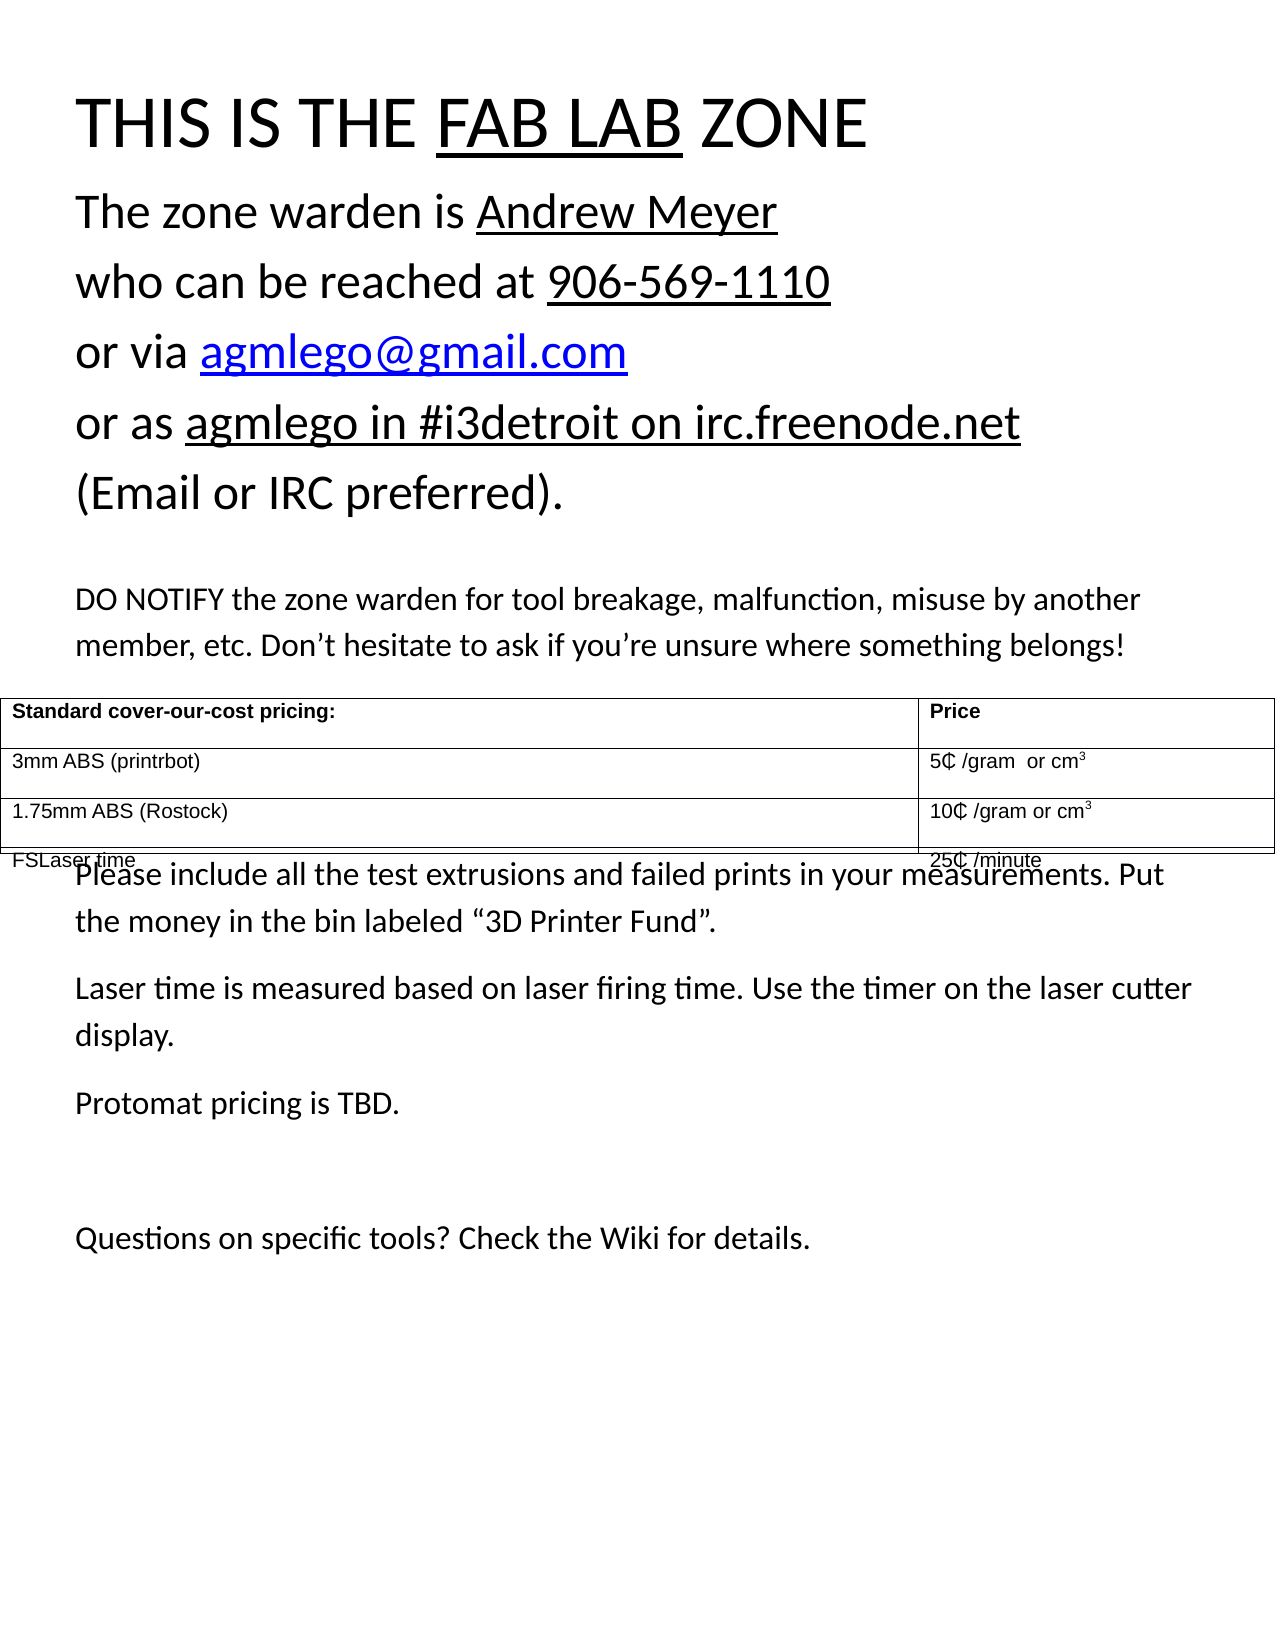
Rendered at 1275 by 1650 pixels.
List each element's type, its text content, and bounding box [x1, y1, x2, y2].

text or via agmlego@gmail.com [75, 320, 1200, 381]
text Laser time is measured based on laser firing time. Use the timer on the laser cutter display. [75, 967, 1200, 1055]
text DO NOTIFY the zone warden for tool breakage, malfunction, misuse by another member, etc. Don’t hesitate to ask if you’re unsure where something belongs! [75, 577, 1200, 665]
text who can be reached at 906-569-1110 [75, 250, 1200, 311]
text (Email or IRC preferred). [75, 461, 1200, 522]
text ABS for 3D printing is costed by gram or cubic centimeter of extruded plastic. Please include all the test extrusions and failed prints in your measurements. Put the money in the bin labeled “3D Printer Fund”. [75, 854, 1200, 941]
text Questions on specific tools? Check the Wiki for details. [75, 1217, 1200, 1258]
text Protomat pricing is TBD. [75, 1082, 1200, 1122]
text or as agmlego in #i3detroit on irc.freenode.net [75, 391, 1200, 452]
text THIS IS THE FAB LAB ZONE [75, 75, 1200, 167]
text The zone warden is Andrew Meyer [75, 180, 1200, 241]
